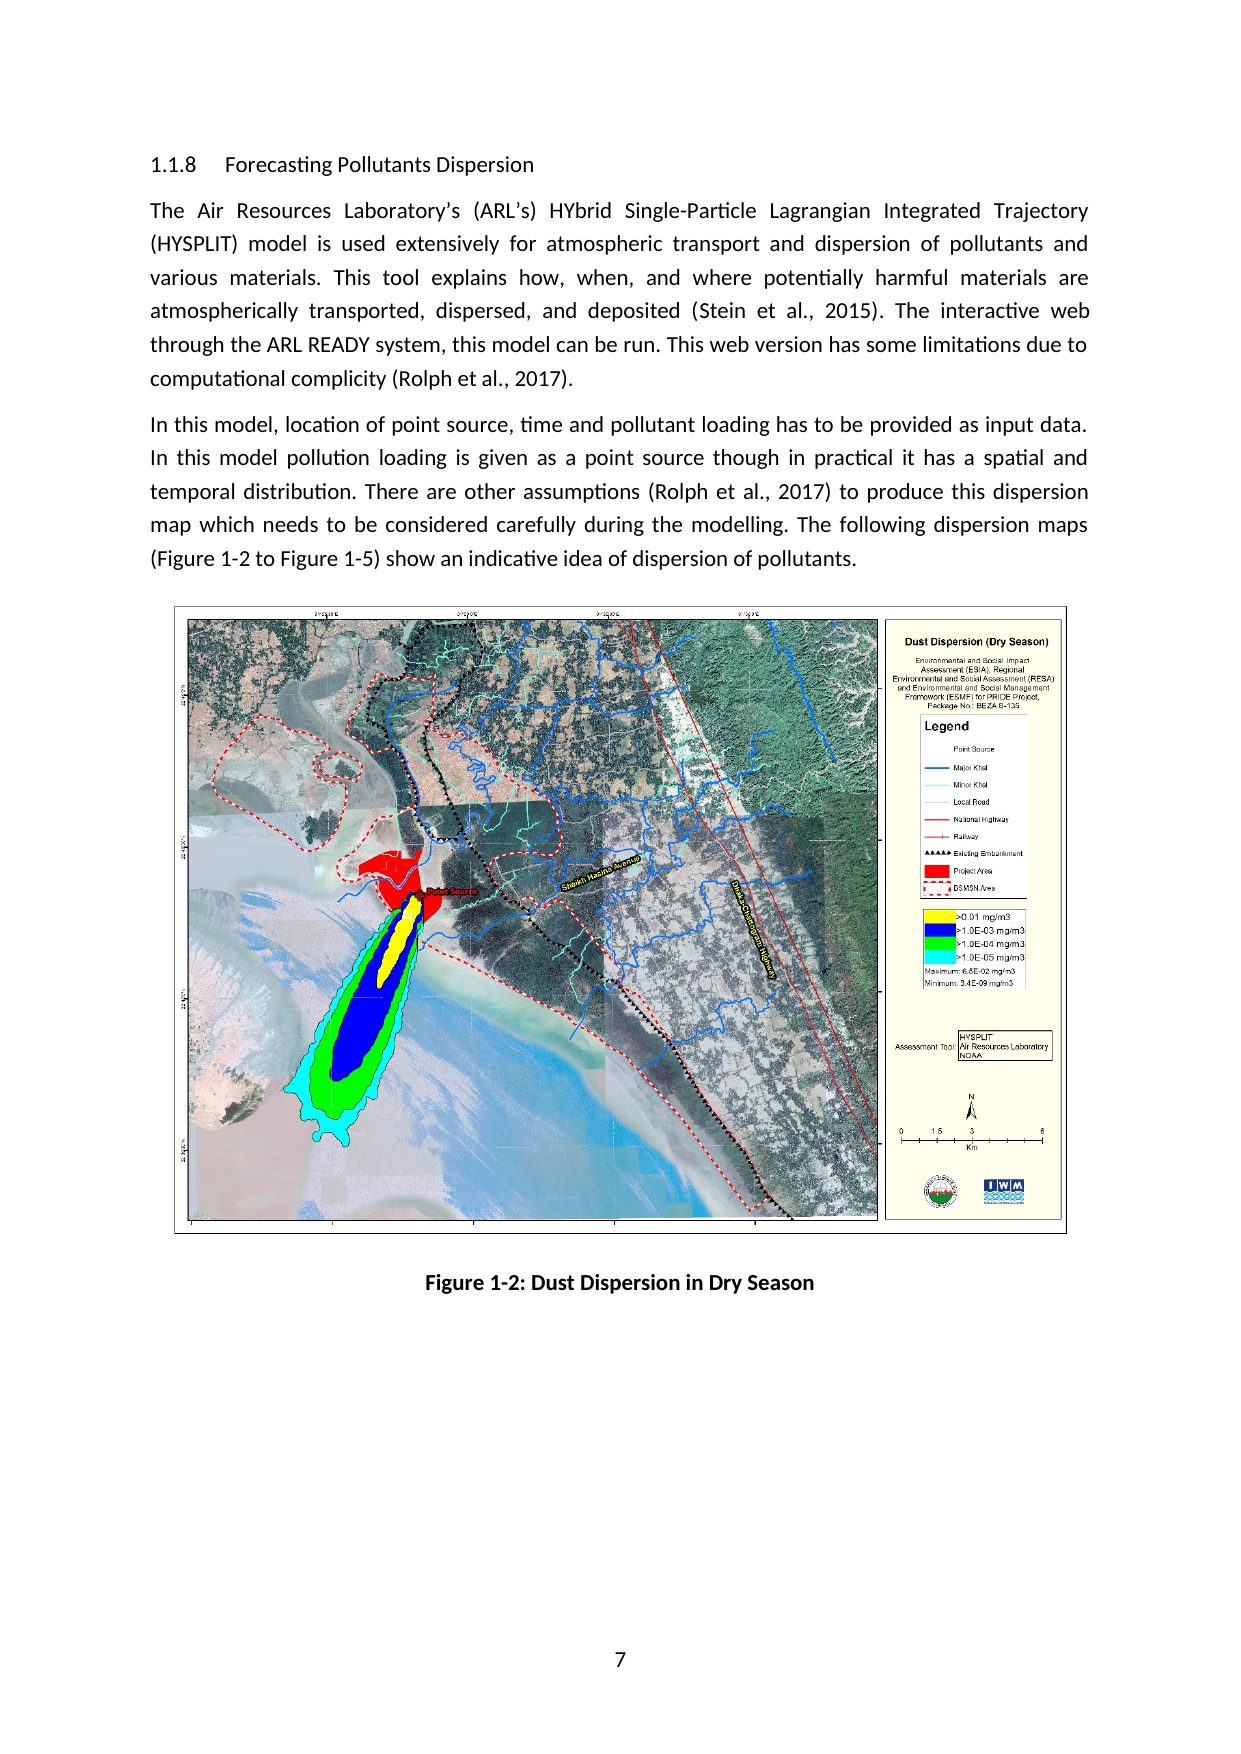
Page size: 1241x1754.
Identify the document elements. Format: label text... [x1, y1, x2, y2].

text The Air Resources Laboratory’s (ARL’s) HYbrid Single-Particle Lagrangian Integrated Trajectory (HYSPLIT) model is used extensively for atmospheric transport and dispersion of pollutants and various materials. This tool explains how, when, and where potentially harmful materials are atmospherically transported, dispersed, and deposited (Stein et al., 2015). The interactive web through the ARL READY system, this model can be run. This web version has some limitations due to computational complicity (Rolph et al., 2017). [150, 196, 1090, 392]
picture [153, 590, 1087, 1250]
text In this model, location of point source, time and pollutant loading has to be provided as input data. In this model pollution loading is given as a point source though in practical it has a spatial and temporal distribution. There are other assumptions (Rolph et al., 2017) to produce this dispersion map which needs to be considered carefully during the modelling. The following dispersion maps (Figure 1-2 to Figure 1-5) show an indicative idea of dispersion of pollutants. [150, 410, 1090, 572]
list Figure 1-2: Dust Dispersion in Dry Season [150, 1268, 1090, 1296]
subtitle Forecasting Pollutants Dispersion [150, 150, 1090, 178]
